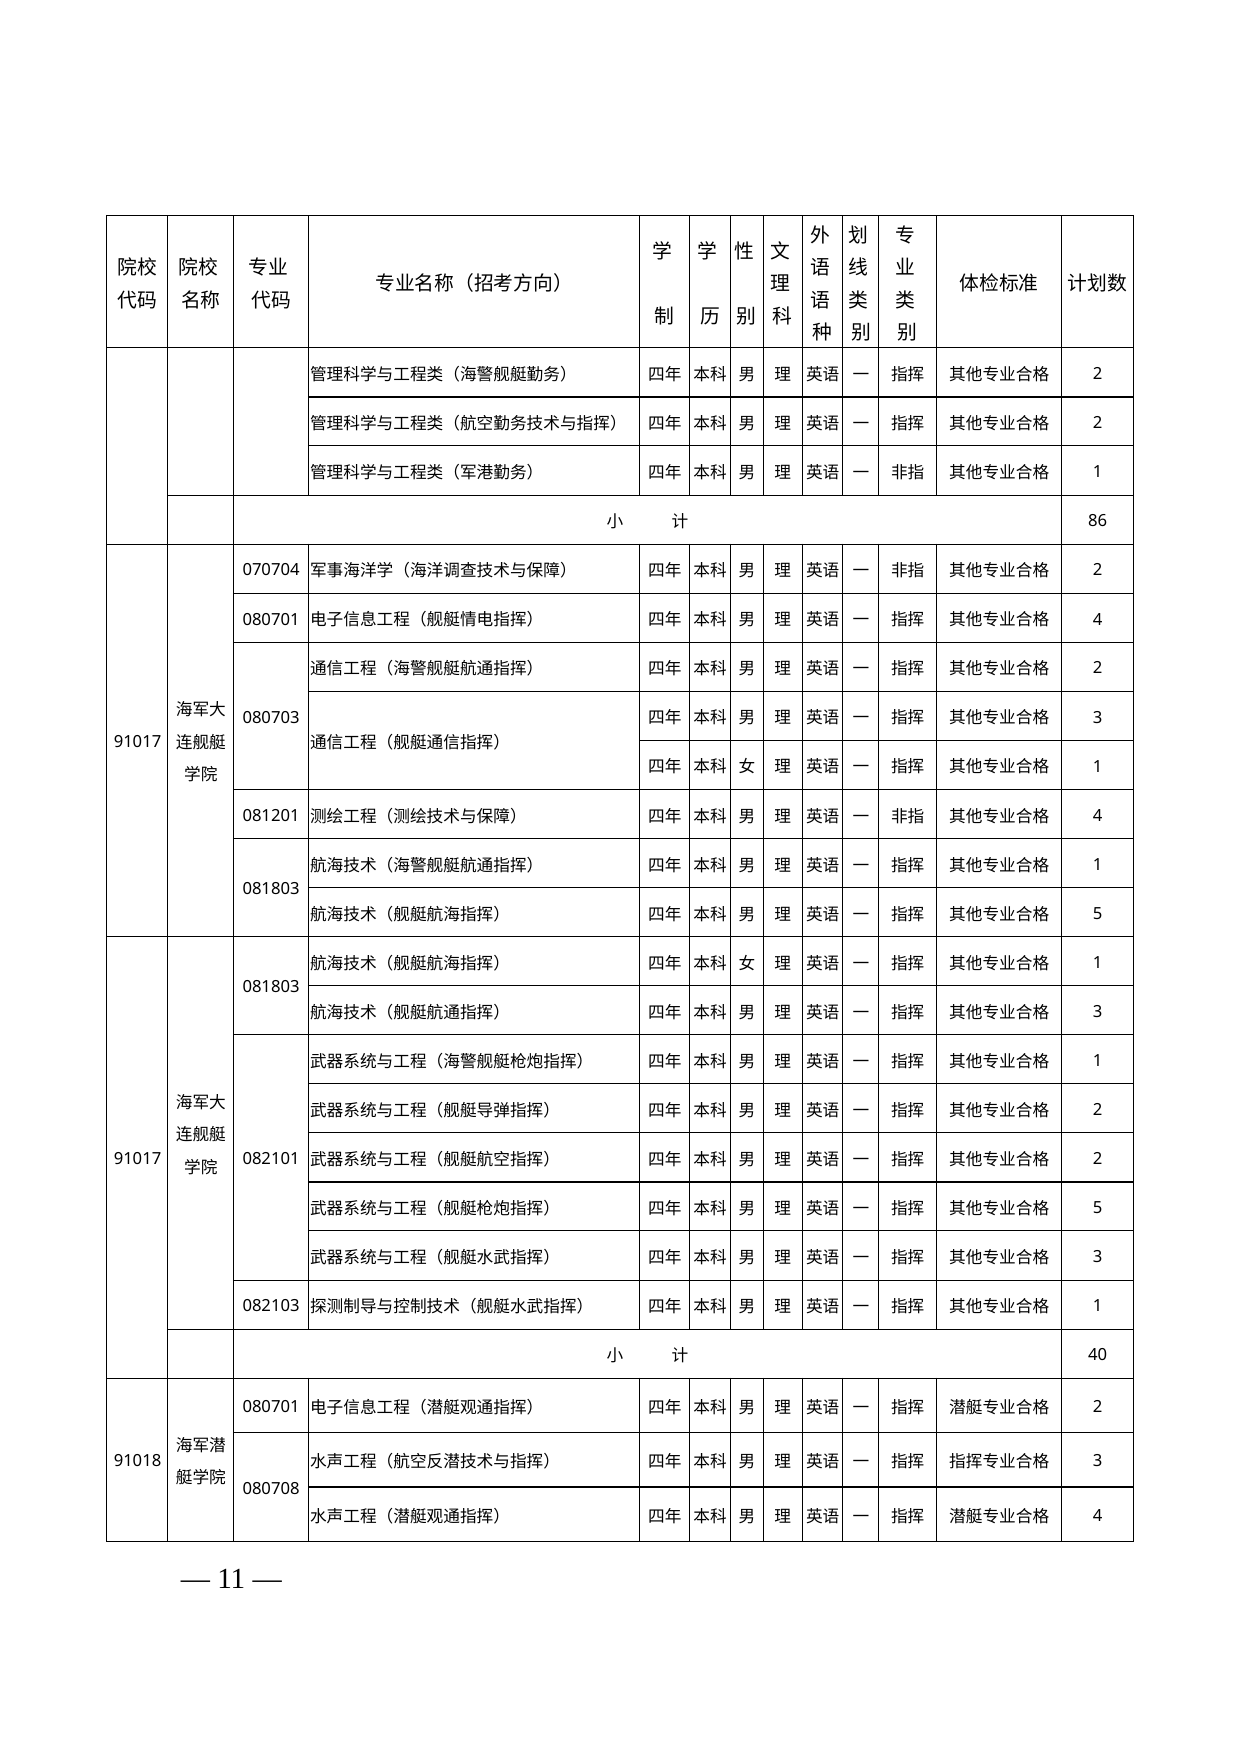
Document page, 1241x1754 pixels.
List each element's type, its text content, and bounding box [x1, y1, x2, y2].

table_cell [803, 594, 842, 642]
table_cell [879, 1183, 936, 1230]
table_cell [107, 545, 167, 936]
table_header 院校 名称 [168, 216, 233, 347]
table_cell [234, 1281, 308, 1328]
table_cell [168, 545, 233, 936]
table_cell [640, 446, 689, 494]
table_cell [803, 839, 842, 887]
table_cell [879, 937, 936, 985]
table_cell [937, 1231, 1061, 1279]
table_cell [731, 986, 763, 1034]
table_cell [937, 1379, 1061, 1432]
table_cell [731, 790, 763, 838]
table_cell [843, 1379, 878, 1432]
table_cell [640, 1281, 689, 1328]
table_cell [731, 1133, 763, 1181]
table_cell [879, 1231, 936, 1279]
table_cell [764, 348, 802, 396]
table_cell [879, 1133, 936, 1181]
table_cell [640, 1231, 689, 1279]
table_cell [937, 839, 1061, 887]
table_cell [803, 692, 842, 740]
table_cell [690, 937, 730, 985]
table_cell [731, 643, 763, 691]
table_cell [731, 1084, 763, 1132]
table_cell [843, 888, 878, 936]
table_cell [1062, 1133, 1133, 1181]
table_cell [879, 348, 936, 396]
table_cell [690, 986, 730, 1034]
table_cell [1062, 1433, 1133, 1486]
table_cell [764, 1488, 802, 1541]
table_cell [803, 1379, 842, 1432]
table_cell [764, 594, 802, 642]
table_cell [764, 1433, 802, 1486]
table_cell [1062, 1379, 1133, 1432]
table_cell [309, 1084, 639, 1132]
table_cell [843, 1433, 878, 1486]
table_header 学 历 [690, 216, 730, 347]
table_header 院校代码 [107, 216, 167, 347]
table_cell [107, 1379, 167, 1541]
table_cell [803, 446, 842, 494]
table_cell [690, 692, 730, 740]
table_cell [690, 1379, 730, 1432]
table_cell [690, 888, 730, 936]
table_header 文 理 科 [764, 216, 802, 347]
table_header 专业名称（招考方向） [309, 216, 639, 347]
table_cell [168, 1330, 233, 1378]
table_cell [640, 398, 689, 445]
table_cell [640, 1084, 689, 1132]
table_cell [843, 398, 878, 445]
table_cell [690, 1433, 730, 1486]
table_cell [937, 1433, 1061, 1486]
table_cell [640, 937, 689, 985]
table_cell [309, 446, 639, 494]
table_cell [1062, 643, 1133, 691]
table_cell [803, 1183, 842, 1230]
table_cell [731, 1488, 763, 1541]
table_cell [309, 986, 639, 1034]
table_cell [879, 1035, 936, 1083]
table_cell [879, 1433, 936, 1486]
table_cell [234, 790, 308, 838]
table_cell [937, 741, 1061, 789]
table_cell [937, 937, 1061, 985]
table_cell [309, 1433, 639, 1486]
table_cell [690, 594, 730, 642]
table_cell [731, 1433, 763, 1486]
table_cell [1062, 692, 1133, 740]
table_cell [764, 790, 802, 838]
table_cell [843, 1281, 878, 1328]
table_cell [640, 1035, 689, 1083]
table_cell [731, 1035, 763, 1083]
table_header 性 别 [731, 216, 763, 347]
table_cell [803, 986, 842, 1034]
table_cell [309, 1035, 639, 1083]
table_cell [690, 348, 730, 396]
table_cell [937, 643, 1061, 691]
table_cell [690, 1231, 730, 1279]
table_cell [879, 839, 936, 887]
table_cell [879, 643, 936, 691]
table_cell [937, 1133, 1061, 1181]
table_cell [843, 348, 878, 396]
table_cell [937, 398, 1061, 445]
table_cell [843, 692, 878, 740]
table_header 计划数 [1062, 216, 1133, 347]
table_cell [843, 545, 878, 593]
table_header 专 业 类 别 [879, 216, 936, 347]
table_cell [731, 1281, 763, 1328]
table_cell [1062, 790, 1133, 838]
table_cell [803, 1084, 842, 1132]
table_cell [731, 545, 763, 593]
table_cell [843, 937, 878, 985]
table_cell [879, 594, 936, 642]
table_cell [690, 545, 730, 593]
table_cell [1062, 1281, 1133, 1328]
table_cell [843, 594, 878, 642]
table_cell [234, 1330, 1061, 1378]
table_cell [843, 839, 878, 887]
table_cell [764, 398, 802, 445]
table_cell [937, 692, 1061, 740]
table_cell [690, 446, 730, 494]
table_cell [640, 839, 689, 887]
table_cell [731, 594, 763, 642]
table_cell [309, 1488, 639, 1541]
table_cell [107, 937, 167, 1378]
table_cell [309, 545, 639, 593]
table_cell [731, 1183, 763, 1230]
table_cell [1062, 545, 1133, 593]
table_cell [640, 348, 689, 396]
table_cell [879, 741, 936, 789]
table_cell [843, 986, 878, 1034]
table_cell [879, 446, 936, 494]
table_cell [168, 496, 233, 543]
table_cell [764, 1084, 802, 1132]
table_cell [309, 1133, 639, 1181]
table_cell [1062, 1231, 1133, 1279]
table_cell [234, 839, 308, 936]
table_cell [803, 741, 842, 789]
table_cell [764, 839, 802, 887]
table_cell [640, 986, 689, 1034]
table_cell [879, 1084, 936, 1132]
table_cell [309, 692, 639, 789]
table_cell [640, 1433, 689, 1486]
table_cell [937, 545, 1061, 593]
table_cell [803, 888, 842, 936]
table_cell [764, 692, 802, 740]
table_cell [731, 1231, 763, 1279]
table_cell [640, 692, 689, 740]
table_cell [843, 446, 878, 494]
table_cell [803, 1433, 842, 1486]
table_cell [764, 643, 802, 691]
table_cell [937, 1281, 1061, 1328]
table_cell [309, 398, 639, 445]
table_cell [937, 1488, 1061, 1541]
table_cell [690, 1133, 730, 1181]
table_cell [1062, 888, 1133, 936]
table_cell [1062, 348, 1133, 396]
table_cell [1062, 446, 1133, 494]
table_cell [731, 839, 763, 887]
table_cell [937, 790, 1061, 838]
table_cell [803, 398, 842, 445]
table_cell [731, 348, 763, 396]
table_header 体检标准 [937, 216, 1061, 347]
table_header 划 线 类 别 [843, 216, 878, 347]
table_header 专业 代码 [234, 216, 308, 347]
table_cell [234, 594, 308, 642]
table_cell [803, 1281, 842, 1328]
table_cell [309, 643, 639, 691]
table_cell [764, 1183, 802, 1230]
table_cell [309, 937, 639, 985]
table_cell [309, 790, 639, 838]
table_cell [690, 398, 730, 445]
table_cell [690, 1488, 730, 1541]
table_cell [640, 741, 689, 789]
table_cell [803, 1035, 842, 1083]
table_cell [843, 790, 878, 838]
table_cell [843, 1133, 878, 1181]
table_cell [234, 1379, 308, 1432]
table_header 学 制 [640, 216, 689, 347]
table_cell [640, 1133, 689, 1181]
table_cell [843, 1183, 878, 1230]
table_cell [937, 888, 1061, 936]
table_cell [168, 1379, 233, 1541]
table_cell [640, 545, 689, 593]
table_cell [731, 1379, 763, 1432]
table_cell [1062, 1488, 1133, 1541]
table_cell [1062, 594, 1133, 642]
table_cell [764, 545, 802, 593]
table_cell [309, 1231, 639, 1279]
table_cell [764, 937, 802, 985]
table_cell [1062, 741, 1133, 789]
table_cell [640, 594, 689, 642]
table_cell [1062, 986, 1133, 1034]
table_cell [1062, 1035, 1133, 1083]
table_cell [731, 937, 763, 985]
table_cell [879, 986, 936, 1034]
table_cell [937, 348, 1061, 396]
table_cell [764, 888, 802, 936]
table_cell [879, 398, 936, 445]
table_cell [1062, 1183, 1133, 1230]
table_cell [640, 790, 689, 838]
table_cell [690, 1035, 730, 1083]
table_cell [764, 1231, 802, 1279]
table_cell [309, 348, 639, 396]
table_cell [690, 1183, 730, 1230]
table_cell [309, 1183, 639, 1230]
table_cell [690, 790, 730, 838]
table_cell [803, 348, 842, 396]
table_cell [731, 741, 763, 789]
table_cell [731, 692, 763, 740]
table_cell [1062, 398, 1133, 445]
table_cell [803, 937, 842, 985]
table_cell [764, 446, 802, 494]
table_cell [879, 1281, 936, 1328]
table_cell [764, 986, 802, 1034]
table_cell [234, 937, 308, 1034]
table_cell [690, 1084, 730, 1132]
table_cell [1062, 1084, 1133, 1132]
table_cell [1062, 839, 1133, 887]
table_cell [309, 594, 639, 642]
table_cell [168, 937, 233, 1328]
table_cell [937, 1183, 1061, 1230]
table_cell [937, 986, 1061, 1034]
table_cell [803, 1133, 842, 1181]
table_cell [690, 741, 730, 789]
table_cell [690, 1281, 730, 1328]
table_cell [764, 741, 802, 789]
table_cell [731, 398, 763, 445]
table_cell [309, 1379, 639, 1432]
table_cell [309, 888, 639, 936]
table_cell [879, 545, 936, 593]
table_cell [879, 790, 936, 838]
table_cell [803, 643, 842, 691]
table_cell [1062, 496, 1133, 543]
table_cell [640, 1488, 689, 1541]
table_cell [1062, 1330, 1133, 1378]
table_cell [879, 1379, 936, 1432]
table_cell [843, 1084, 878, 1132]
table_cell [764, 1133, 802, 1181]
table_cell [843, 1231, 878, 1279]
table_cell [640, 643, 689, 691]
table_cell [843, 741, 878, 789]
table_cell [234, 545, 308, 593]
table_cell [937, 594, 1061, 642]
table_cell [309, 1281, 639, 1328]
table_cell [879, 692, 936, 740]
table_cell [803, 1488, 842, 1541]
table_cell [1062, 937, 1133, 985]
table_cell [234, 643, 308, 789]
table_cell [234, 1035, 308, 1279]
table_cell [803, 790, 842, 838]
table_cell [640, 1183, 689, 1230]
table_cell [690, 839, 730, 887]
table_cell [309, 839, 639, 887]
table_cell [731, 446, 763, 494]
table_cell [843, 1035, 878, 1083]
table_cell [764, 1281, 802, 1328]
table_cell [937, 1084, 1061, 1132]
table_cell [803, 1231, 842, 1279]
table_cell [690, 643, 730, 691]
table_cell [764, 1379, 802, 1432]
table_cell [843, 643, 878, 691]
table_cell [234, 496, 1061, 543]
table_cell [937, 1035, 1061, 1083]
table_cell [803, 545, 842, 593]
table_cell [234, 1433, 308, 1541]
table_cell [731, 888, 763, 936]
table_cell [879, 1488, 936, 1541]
table_header 外 语 语 种 [803, 216, 842, 347]
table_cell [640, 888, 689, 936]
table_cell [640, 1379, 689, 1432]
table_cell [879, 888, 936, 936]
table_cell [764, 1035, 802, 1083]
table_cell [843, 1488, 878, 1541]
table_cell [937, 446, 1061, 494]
